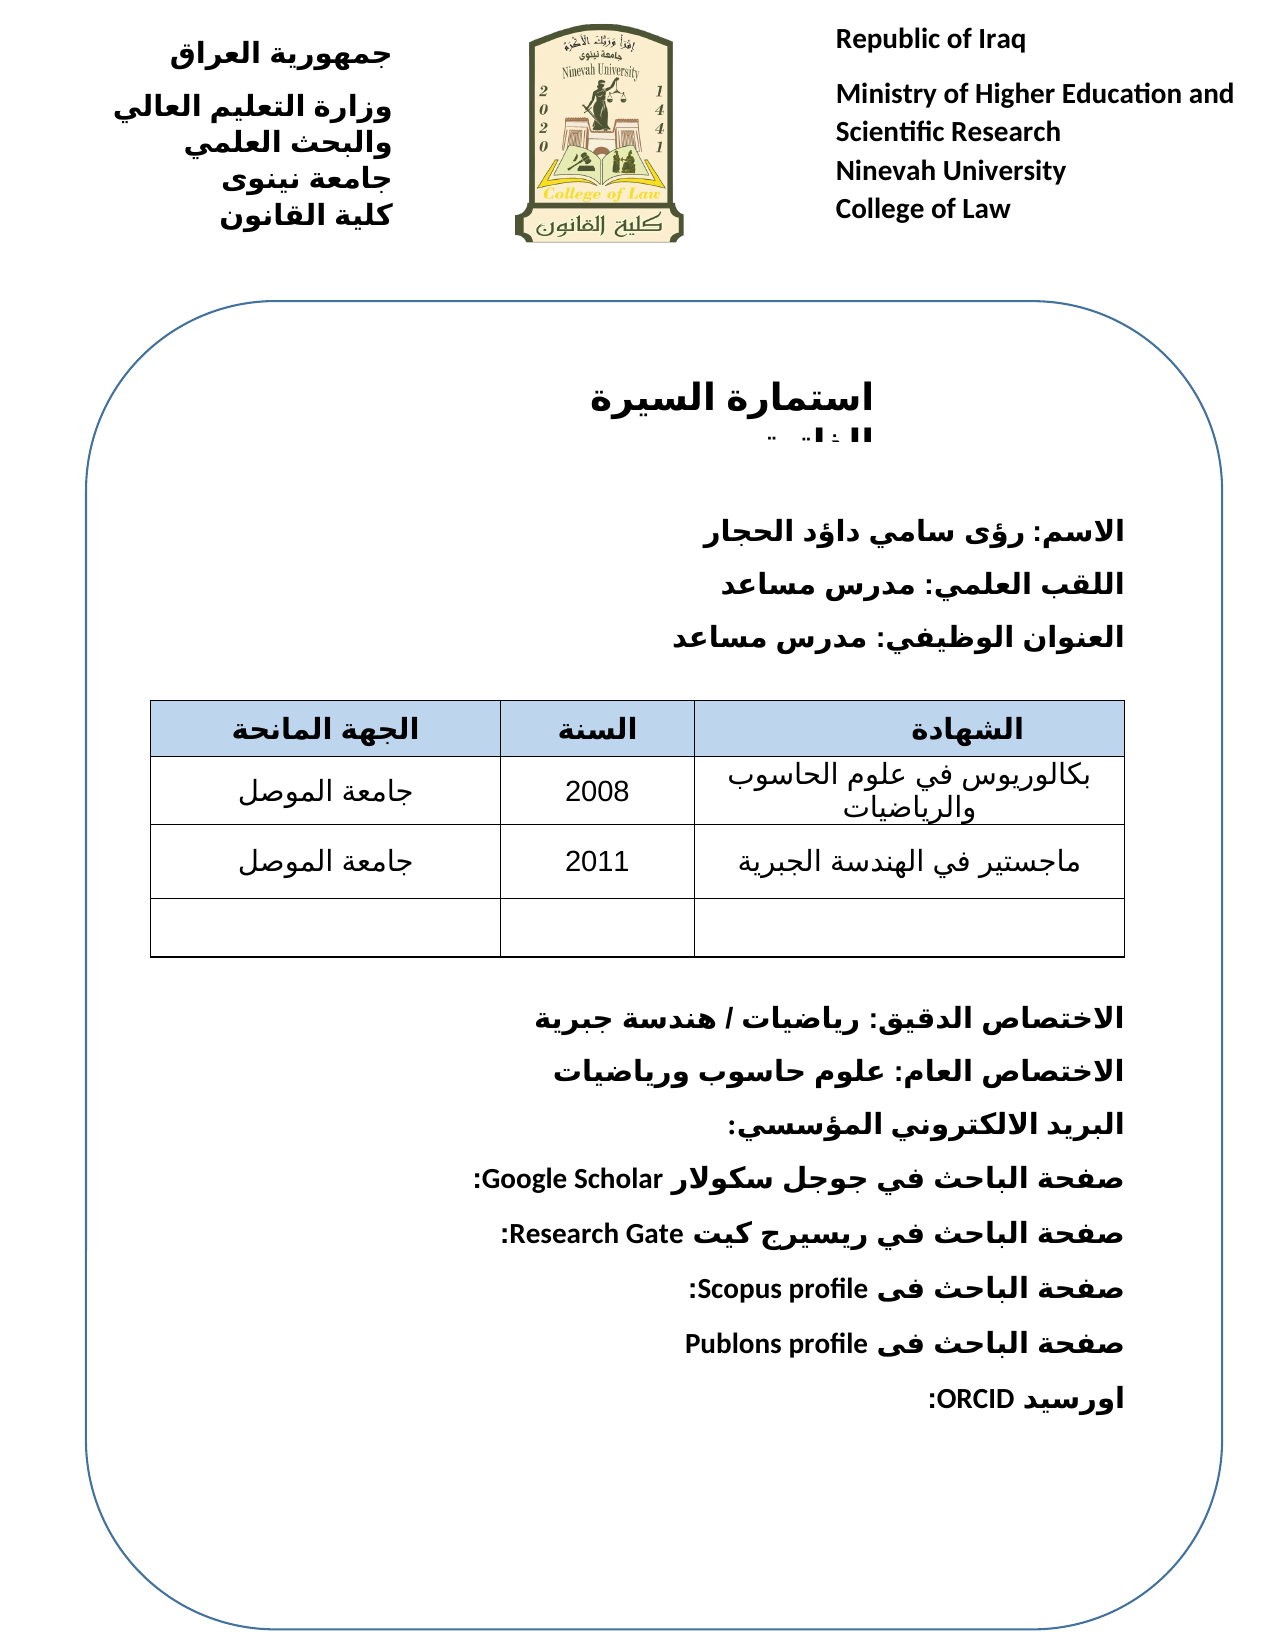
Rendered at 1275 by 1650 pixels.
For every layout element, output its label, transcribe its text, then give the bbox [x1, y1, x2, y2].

text اورسيد ORCID: [150, 1380, 1125, 1416]
text صفحة الباحث فى Scopus profile: [150, 1270, 1125, 1306]
table_cell جامعة الموصل [151, 825, 500, 897]
text العنوان الوظيفي: مدرس مساعد [150, 620, 1125, 653]
table_cell بكالوريوس في علوم الحاسوب والرياضيات [695, 757, 1124, 824]
text صفحة الباحث في ريسيرج كيت Research Gate: [150, 1215, 1125, 1251]
text الاختصاص الدقيق: رياضيات / هندسة جبرية [150, 1001, 1125, 1035]
table_cell [501, 899, 694, 956]
table_cell [695, 899, 1124, 956]
text صفحة الباحث في جوجل سكولار Google Scholar: [150, 1160, 1125, 1196]
table_cell [151, 899, 500, 956]
table_cell 2008 [501, 757, 694, 824]
picture [515, 23, 684, 243]
text اللقب العلمي: مدرس مساعد [150, 567, 1125, 601]
text البريد الالكتروني المؤسسي: [150, 1107, 1125, 1141]
table_cell 2011 [501, 825, 694, 897]
table_header السنة [501, 701, 694, 756]
table_cell ماجستير في الهندسة الجبرية [695, 825, 1124, 897]
text صفحة الباحث فى Publons profile [150, 1325, 1125, 1361]
table_header الشهادة [695, 701, 1124, 756]
text الاسم: رؤى سامي داؤد الحجار [150, 514, 1125, 548]
table_cell جامعة الموصل [151, 757, 500, 824]
text الاختصاص العام: علوم حاسوب ورياضيات [150, 1054, 1125, 1088]
table_header الجهة المانحة [151, 701, 500, 756]
